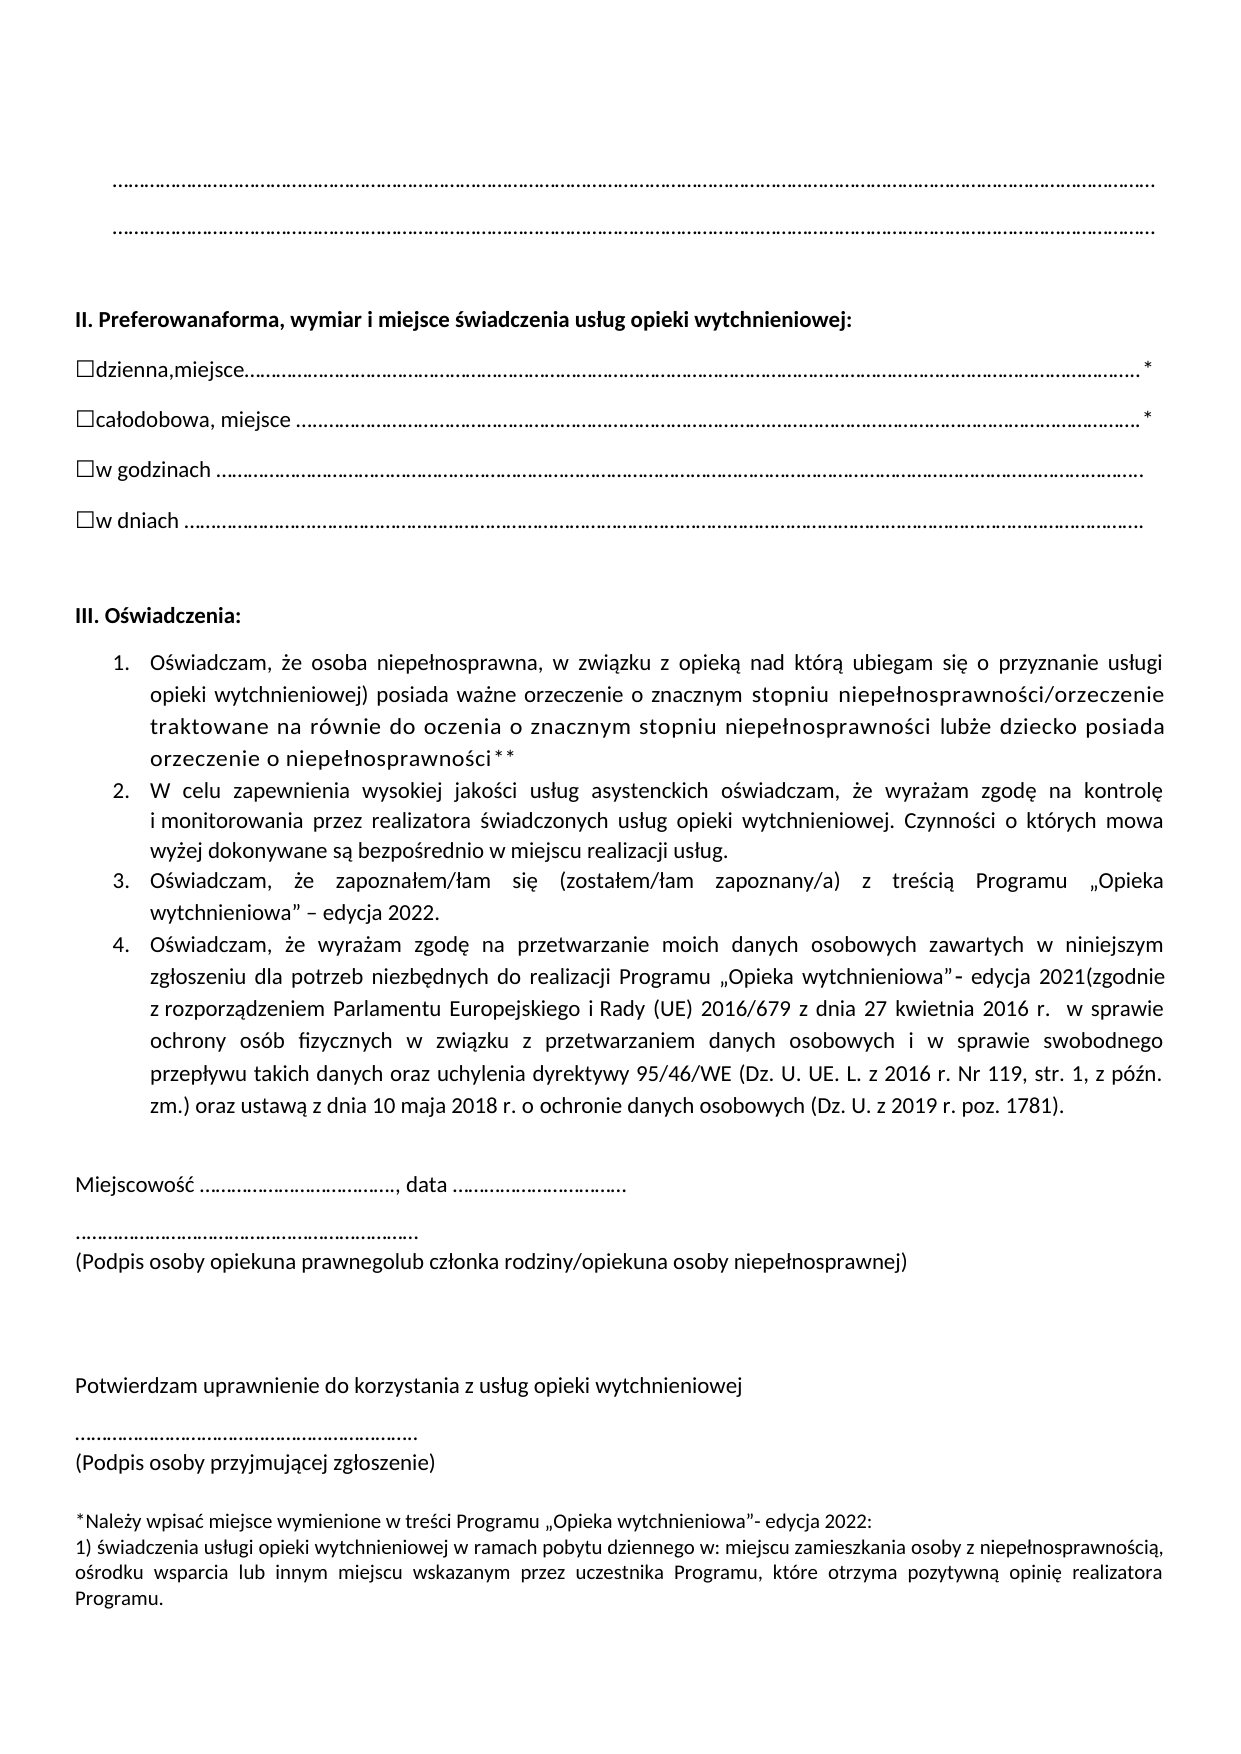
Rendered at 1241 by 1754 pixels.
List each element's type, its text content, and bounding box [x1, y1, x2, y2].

text ..……………………………………………………… [75, 1217, 1165, 1245]
list Oświadczam, że zapoznałem/łam się (zostałem/łam zapoznany/a) z treścią Programu „Opieka wytchnieniowa” – edycja 2022. [112, 866, 1165, 926]
list W celu zapewnienia wysokiej jakości usług asystenckich oświadczam, że wyrażam zgodę na kontrolę i monitorowania przez realizatora świadczonych usług opieki wytchnieniowej. Czynności o których mowa wyżej dokonywane są bezpośrednio w miejscu realizacji usług. [112, 777, 1165, 864]
text dzienna,miejsce……………………………………………………………………………………………………………………………………………………..* [75, 352, 1165, 384]
text 1) świadczenia usługi opieki wytchnieniowej w ramach pobytu dziennego w: miejscu zamieszkania osoby z niepełnosprawnością, ośrodku wsparcia lub innym miejscu wskazanym przez uczestnika Programu, które otrzyma pozytywną opinię realizatora Programu. [75, 1534, 1165, 1610]
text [112, 212, 1165, 240]
text w dniach …………………….…………………………………………………………………………………………………………………………………………. [75, 504, 1165, 535]
text Potwierdzam uprawnienie do korzystania z usług opieki wytchnieniowej [75, 1371, 1165, 1399]
list Oświadczam, że osoba niepełnosprawna, w związku z opieką nad którą ubiegam się o przyznanie usługi opieki wytchnieniowej) posiada ważne orzeczenie o znacznym stopniu niepełnosprawności/orzeczenie traktowane na równie do oczenia o znacznym stopniu niepełnosprawności lubże dziecko posiada orzeczenie o niepełnosprawności** [112, 648, 1165, 772]
text (Podpis osoby przyjmującej zgłoszenie) [75, 1448, 1165, 1476]
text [112, 165, 1165, 193]
text *Należy wpisać miejsce wymienione w treści Programu „Opieka wytchnieniowa”- edycja 2022: [75, 1509, 1165, 1534]
text (Podpis osoby opiekuna prawnegolub członka rodziny/opiekuna osoby niepełnosprawnej) [75, 1247, 1165, 1275]
text II. Preferowanaforma, wymiar i miejsce świadczenia usług opieki wytchnieniowej: [75, 306, 1165, 334]
list Oświadczam, że wyrażam zgodę na przetwarzanie moich danych osobowych zawartych w niniejszym zgłoszeniu dla potrzeb niezbędnych do realizacji Programu „Opieka wytchnieniowa” edycja 2021(zgodnie z rozporządzeniem Parlamentu Europejskiego i Rady (UE) 2016/679 z dnia 27 kwietnia 2016 r. w sprawie ochrony osób fizycznych w związku z przetwarzaniem danych osobowych i w sprawie swobodnego przepływu takich danych oraz uchylenia dyrektywy 95/46/WE (Dz. U. UE. L. z 2016 r. Nr 119, str. 1, z późn. zm.) oraz ustawą z dnia 10 maja 2018 r. o ochronie danych osobowych (Dz. U. z 2019 r. poz. 1781). [112, 930, 1165, 1119]
text ……………………………………………………….. [75, 1418, 1165, 1446]
text w godzinach ………………………………………………………………………………………………………………………………………………………….. [75, 453, 1165, 484]
text III. Oświadczenia: [75, 601, 1165, 629]
text całodobowa, miejsce …..………………………………………………………………………….…………………………………………………………….* [75, 403, 1165, 434]
text Miejscowość ………………………………., data …………………………… [75, 1170, 1165, 1198]
